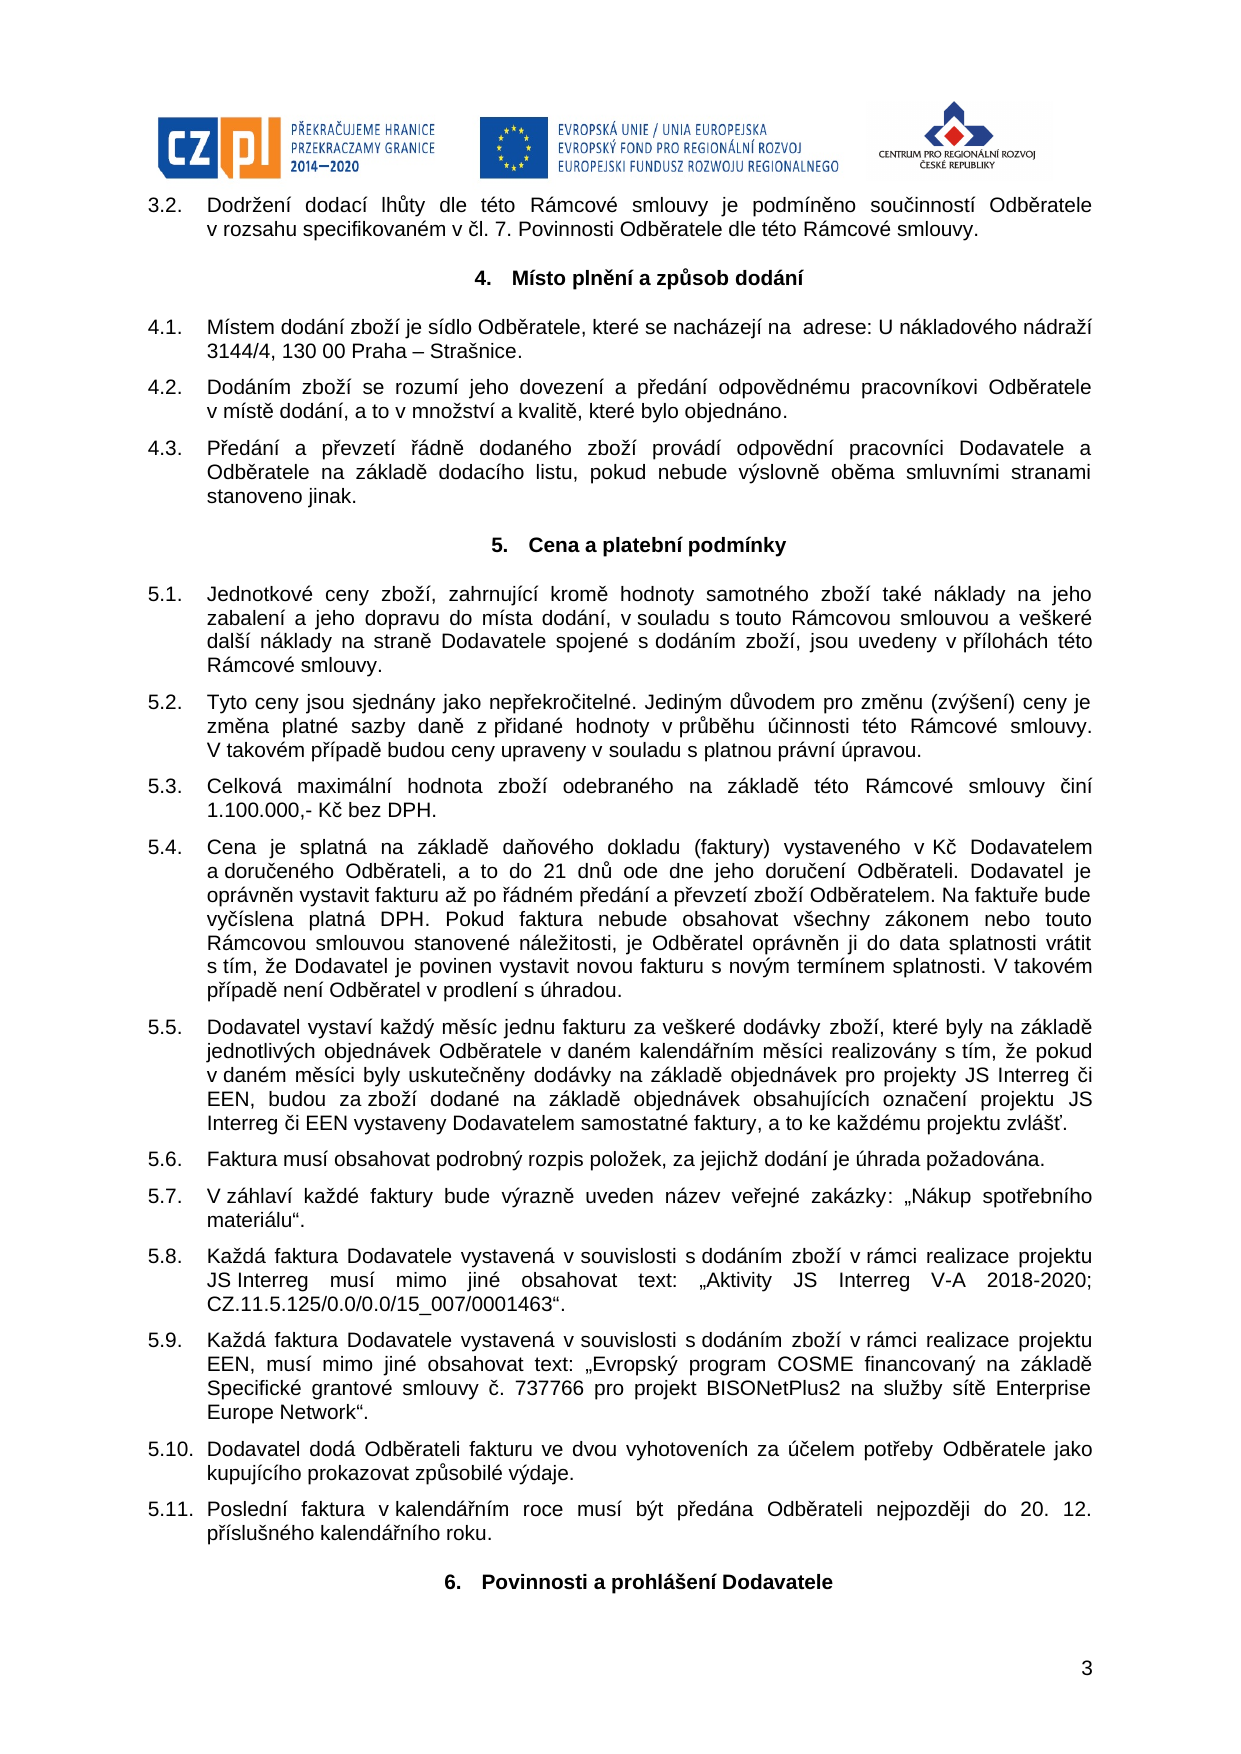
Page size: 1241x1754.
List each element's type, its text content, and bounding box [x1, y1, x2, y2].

list Místem dodání zboží je sídlo Odběratele, které se nacházejí na adrese: U nákladového nádraží 3144/4, 130 00 Praha – Strašnice. [148, 315, 1093, 363]
list Tyto ceny jsou sjednány jako nepřekročitelné. Jediným důvodem pro změnu (zvýšení) ceny je změna platné sazby daně z přidané hodnoty v průběhu účinnosti této Rámcové smlouvy. V takovém případě budou ceny upraveny v souladu s platnou právní úpravou. [148, 690, 1093, 762]
list Faktura musí obsahovat podrobný rozpis položek, za jejichž dodání je úhrada požadována. [148, 1147, 1093, 1171]
list Jednotkové ceny zboží, zahrnující kromě hodnoty samotného zboží také náklady na jeho zabalení a jeho dopravu do místa dodání, v souladu s touto Rámcovou smlouvou a veškeré další náklady na straně Dodavatele spojené s dodáním zboží, jsou uvedeny v přílohách této Rámcové smlouvy. [148, 581, 1093, 677]
list Dodavatel dodá Odběrateli fakturu ve dvou vyhotoveních za účelem potřeby Odběratele jako kupujícího prokazovat způsobilé výdaje. [148, 1437, 1093, 1484]
list Místo plnění a způsob dodání [185, 266, 1093, 290]
list V záhlaví každé faktury bude výrazně uveden název veřejné zakázky: „Nákup spotřebního materiálu“. [148, 1183, 1093, 1231]
list Předání a převzetí řádně dodaného zboží provádí odpovědní pracovníci Dodavatele a Odběratele na základě dodacího listu, pokud nebude výslovně oběma smluvními stranami stanoveno jinak. [148, 436, 1093, 507]
list Celková maximální hodnota zboží odebraného na základě této Rámcové smlouvy činí 1.100.000,- Kč bez DPH. [148, 774, 1093, 822]
list Každá faktura Dodavatele vystavená v souvislosti s dodáním zboží v rámci realizace projektu JS Interreg musí mimo jiné obsahovat text: „Aktivity JS Interreg V-A 2018-2020; CZ.11.5.125/0.0/0.0/15_007/0001463“. [148, 1244, 1093, 1316]
list Dodáním zboží se rozumí jeho dovezení a předání odpovědnému pracovníkovi Odběratele v místě dodání, a to v množství a kvalitě, které bylo objednáno. [148, 375, 1093, 423]
list Cena a platební podmínky [185, 532, 1093, 556]
list Povinnosti a prohlášení Dodavatele [185, 1570, 1093, 1594]
picture [865, 101, 1053, 180]
list Dodržení dodací lhůty dle této Rámcové smlouvy je podmíněno součinností Odběratele v rozsahu specifikovaném v čl. 7. Povinnosti Odběratele dle této Rámcové smlouvy. [148, 193, 1093, 241]
list Dodavatel vystaví každý měsíc jednu fakturu za veškeré dodávky zboží, které byly na základě jednotlivých objednávek Odběratele v daném kalendářním měsíci realizovány s tím, že pokud v daném měsíci byly uskutečněny dodávky na základě objednávek pro projekty JS Interreg či EEN, budou za zboží dodané na základě objednávek obsahujících označení projektu JS Interreg či EEN vystaveny Dodavatelem samostatné faktury, a to ke každému projektu zvlášť. [148, 1015, 1093, 1134]
list Každá faktura Dodavatele vystavená v souvislosti s dodáním zboží v rámci realizace projektu EEN, musí mimo jiné obsahovat text: „Evropský program COSME financovaný na základě Specifické grantové smlouvy č. 737766 pro projekt BISONetPlus2 na služby sítě Enterprise Europe Network“. [148, 1328, 1093, 1424]
list Cena je splatná na základě daňového dokladu (faktury) vystaveného v Kč Dodavatelem a doručeného Odběrateli, a to do 21 dnů ode dne jeho doručení Odběrateli. Dodavatel je oprávněn vystavit fakturu až po řádném předání a převzetí zboží Odběratelem. Na faktuře bude vyčíslena platná DPH. Pokud faktura nebude obsahovat všechny zákonem nebo touto Rámcovou smlouvou stanovené náležitosti, je Odběratel oprávněn ji do data splatnosti vrátit s tím, že Dodavatel je povinen vystavit novou fakturu s novým termínem splatnosti. V takovém případě není Odběratel v prodlení s úhradou. [148, 834, 1093, 1002]
list Poslední faktura v kalendářním roce musí být předána Odběrateli nejpozději do 20. 12. příslušného kalendářního roku. [148, 1497, 1093, 1545]
picture [147, 102, 850, 193]
